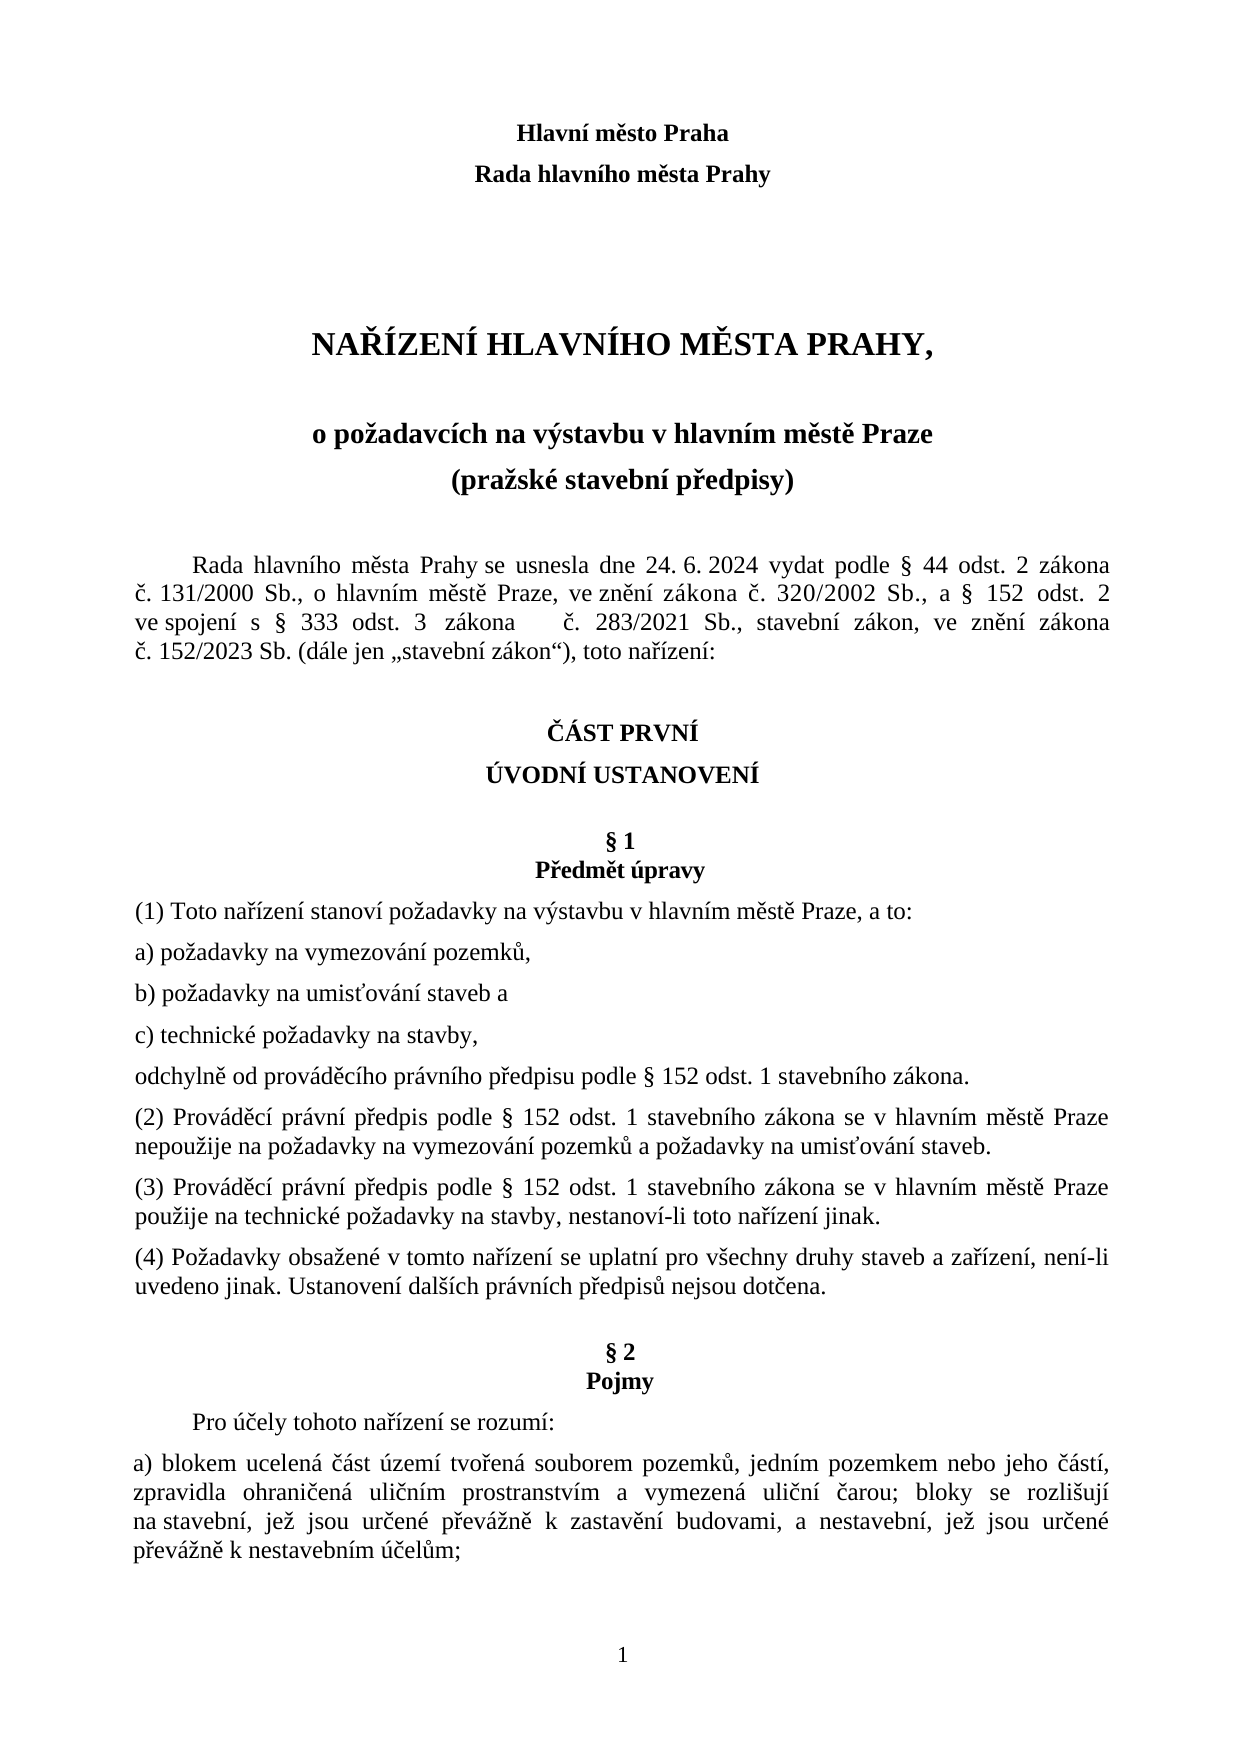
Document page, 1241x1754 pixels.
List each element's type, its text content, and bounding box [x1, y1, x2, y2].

text ČÁST PRVNÍ [134, 718, 1111, 747]
text o požadavcích na výstavbu v hlavním městě Praze [134, 416, 1111, 450]
subtitle Předmět úpravy [135, 855, 1106, 883]
text (3) Prováděcí právní předpis podle § 152 odst. 1 stavebního zákona se v hlavním městě Praze použije na technické požadavky na stavby, nestanoví-li toto nařízení jinak. [134, 1172, 1111, 1230]
text (pražské stavební předpisy) [134, 462, 1111, 496]
text Rada hlavního města Prahy [134, 159, 1111, 188]
text Hlavní město Praha [134, 118, 1111, 147]
subtitle Pojmy [135, 1366, 1106, 1395]
text (2) Prováděcí právní předpis podle § 152 odst. 1 stavebního zákona se v hlavním městě Praze nepoužije na požadavky na vymezování pozemků a požadavky na umisťování staveb. [134, 1102, 1111, 1160]
text NAŘÍZENÍ HLAVNÍHO MĚSTA PRAHY, [134, 324, 1111, 363]
text a) blokem ucelená část území tvořená souborem pozemků, jedním pozemkem nebo jeho částí, zpravidla ohraničená uličním prostranstvím a vymezená uliční čarou; bloky se rozlišují na stavební, jež jsou určené převážně k zastavění budovami, a nestavební, jež jsou určené převážně k nestavebním účelům; [133, 1448, 1111, 1563]
text Rada hlavního města Prahy se usnesla dne 24. 6. 2024 vydat podle § 44 odst. 2 zákona č. 131/2000 Sb., o hlavním městě Praze, ve znění zákona č. 320/2002 Sb., a § 152 odst. 2 ve spojení s § 333 odst. 3 zákona č. 283/2021 Sb., stavební zákon, ve znění zákona č. 152/2023 Sb. (dále jen „stavební zákon“), toto nařízení: [134, 550, 1111, 665]
subtitle § 1 [135, 826, 1106, 855]
subtitle § 2 [135, 1337, 1106, 1366]
text (4) Požadavky obsažené v tomto nařízení se uplatní pro všechny druhy staveb a zařízení, není-li uvedeno jinak. Ustanovení dalších právních předpisů nejsou dotčena. [134, 1242, 1111, 1300]
text odchylně od prováděcího právního předpisu podle § 152 odst. 1 stavebního zákona. [134, 1061, 1111, 1090]
text ÚVODNÍ USTANOVENÍ [134, 760, 1111, 788]
text Pro účely tohoto nařízení se rozumí: [134, 1407, 1111, 1436]
text c) technické požadavky na stavby, [134, 1020, 1111, 1048]
text b) požadavky na umisťování staveb a [134, 978, 1111, 1007]
text (1) Toto nařízení stanoví požadavky na výstavbu v hlavním městě Praze, a to: [134, 896, 1111, 925]
text a) požadavky na vymezování pozemků, [134, 937, 1111, 966]
